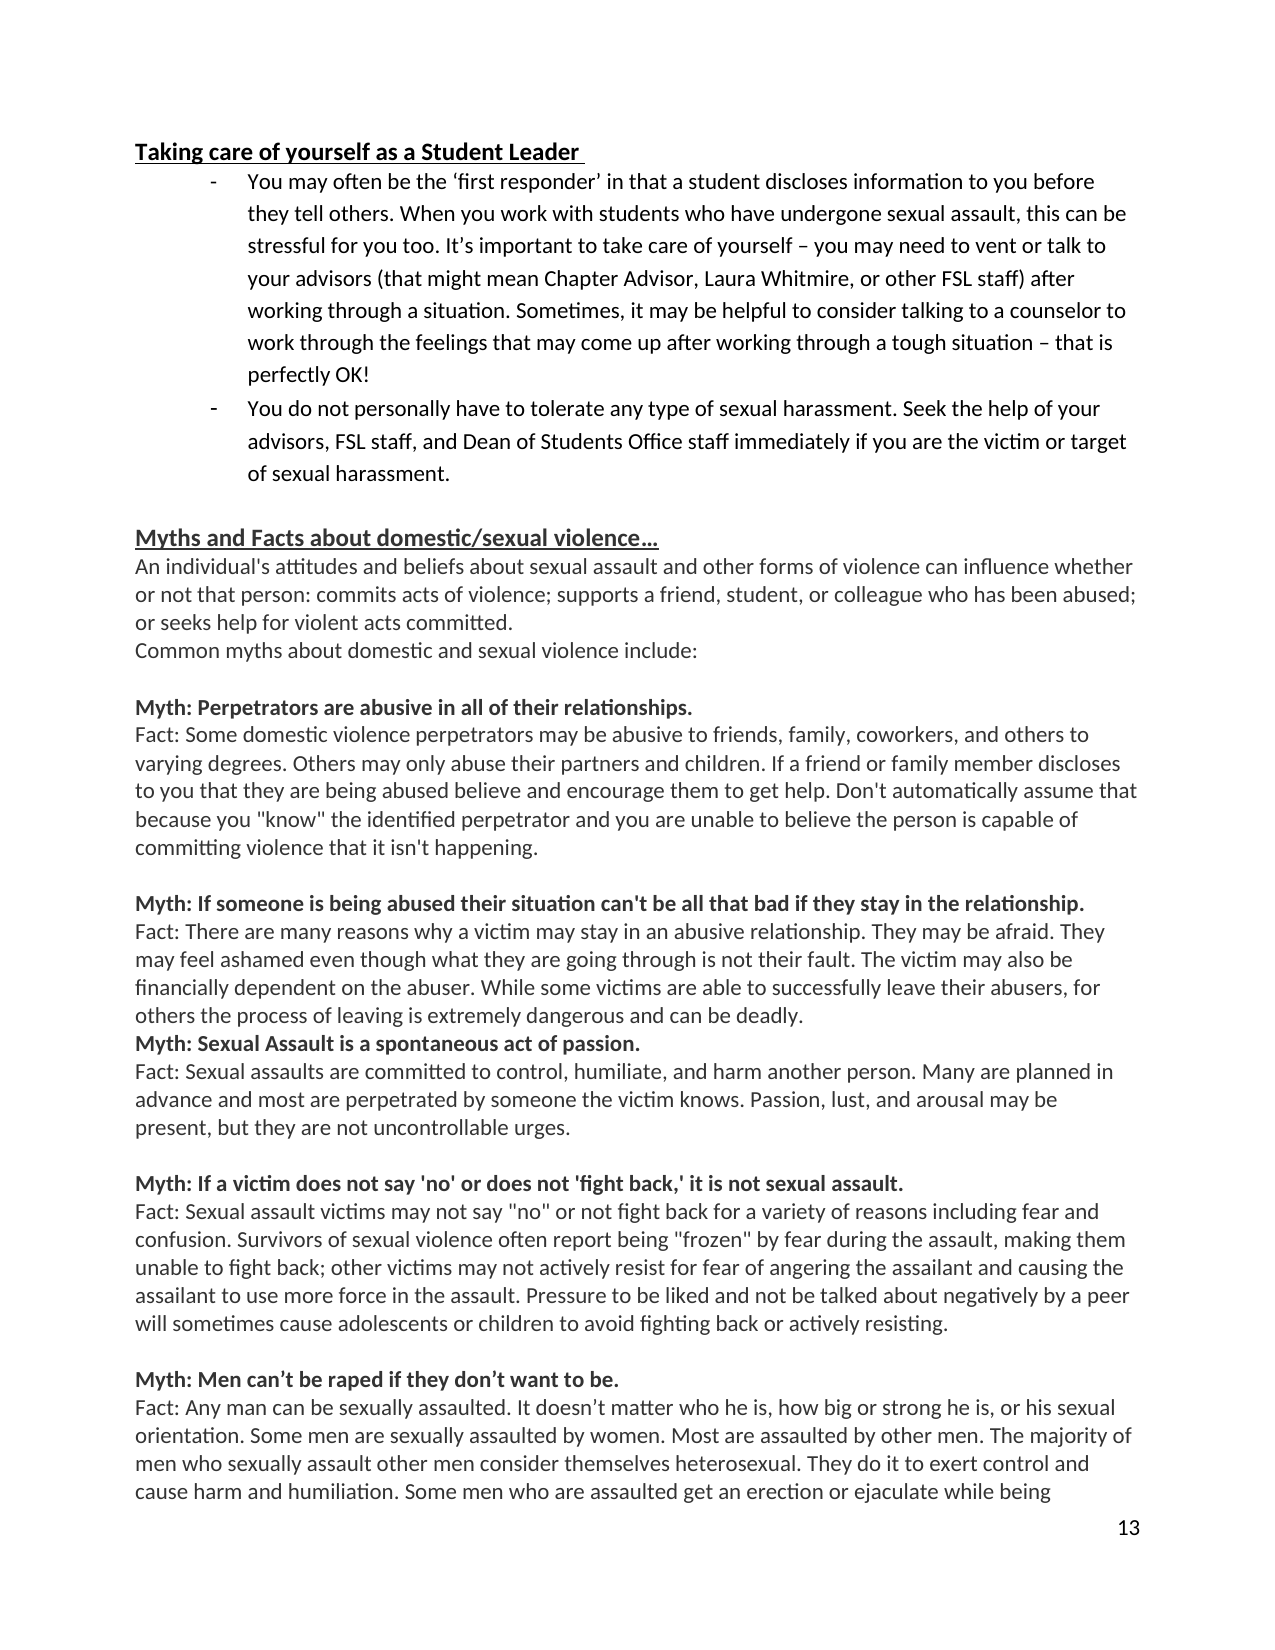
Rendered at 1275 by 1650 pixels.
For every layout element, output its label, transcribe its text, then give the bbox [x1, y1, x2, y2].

text An individual's attitudes and beliefs about sexual assault and other forms of violence can influence whether or not that person: commits acts of violence; supports a friend, student, or colleague who has been abused; or seeks help for violent acts committed. [135, 552, 1140, 637]
text Fact: Sexual assault victims may not say "no" or not fight back for a variety of reasons including fear and confusion. Survivors of sexual violence often report being "frozen" by fear during the assault, making them unable to fight back; other victims may not actively resist for fear of angering the assailant and causing the assailant to use more force in the assault. Pressure to be liked and not be talked about negatively by a peer will sometimes cause adolescents or children to avoid fighting back or actively resisting. [135, 1197, 1140, 1337]
text Myth: Men can’t be raped if they don’t want to be. [135, 1365, 1140, 1393]
text Myth: Perpetrators are abusive in all of their relationships. [135, 693, 1140, 721]
text Myth: If a victim does not say 'no' or does not 'fight back,' it is not sexual assault. [135, 1169, 1140, 1197]
text Fact: There are many reasons why a victim may stay in an abusive relationship. They may be afraid. They may feel ashamed even though what they are going through is not their fault. The victim may also be financially dependent on the abuser. While some victims are able to successfully leave their abusers, for others the process of leaving is extremely dangerous and can be deadly. [135, 917, 1140, 1029]
text Taking care of yourself as a Student Leader [135, 137, 1140, 167]
text Myths and Facts about domestic/sexual violence… [135, 522, 1140, 552]
text Common myths about domestic and sexual violence include: [135, 637, 1140, 664]
text Fact: Some domestic violence perpetrators may be abusive to friends, family, coworkers, and others to varying degrees. Others may only abuse their partners and children. If a friend or family member discloses to you that they are being abused believe and encourage them to get help. Don't automatically assume that because you "know" the identified perpetrator and you are unable to believe the person is capable of committing violence that it isn't happening. [135, 721, 1140, 861]
text Fact: Sexual assaults are committed to control, humiliate, and harm another person. Many are planned in advance and most are perpetrated by someone the victim knows. Passion, lust, and arousal may be present, but they are not uncontrollable urges. [135, 1057, 1140, 1141]
text Myth: If someone is being abused their situation can't be all that bad if they stay in the relationship. [135, 889, 1140, 917]
list You do not personally have to tolerate any type of sexual harassment. Seek the help of your advisors, FSL staff, and Dean of Students Office staff immediately if you are the victim or target of sexual harassment. [210, 392, 1140, 487]
text Myth: Sexual Assault is a spontaneous act of passion. [135, 1029, 1140, 1057]
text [135, 1393, 1140, 1505]
list You may often be the ‘first responder’ in that a student discloses information to you before they tell others. When you work with students who have undergone sexual assault, this can be stressful for you too. It’s important to take care of yourself – you may need to vent or talk to your advisors (that might mean Chapter Advisor, Laura Whitmire, or other FSL staff) after working through a situation. Sometimes, it may be helpful to consider talking to a counselor to work through the feelings that may come up after working through a tough situation – that is perfectly OK! [210, 167, 1140, 388]
